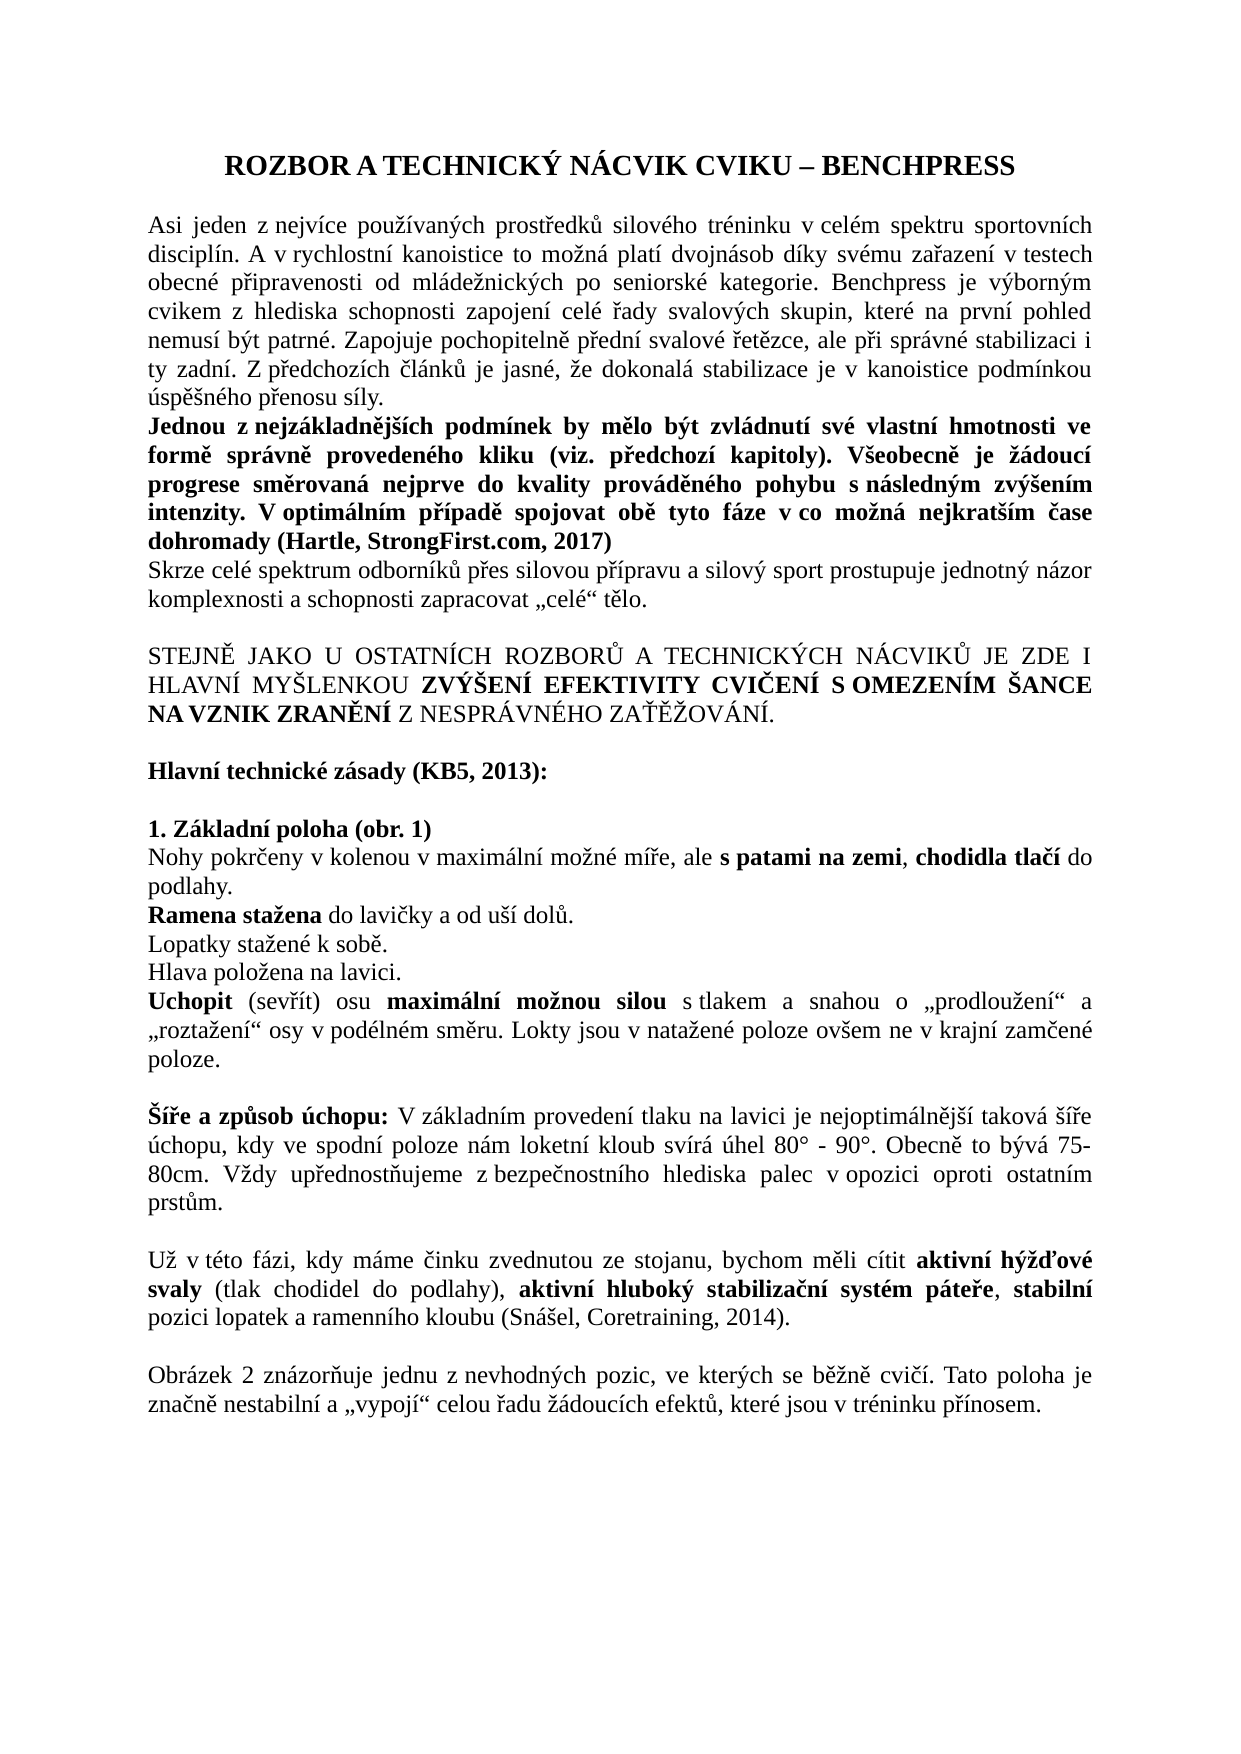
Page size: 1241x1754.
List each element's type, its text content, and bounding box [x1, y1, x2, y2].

text Nohy pokrčeny v kolenou v maximální možné míře, ale s patami na zemi, chodidla tlačí do podlahy. [148, 842, 1093, 900]
text 1. Základní poloha (obr. 1) [148, 814, 1093, 842]
text Hlavní technické zásady (KB5, 2013): [148, 756, 1093, 785]
text Už v této fázi, kdy máme činku zvednutou ze stojanu, bychom měli cítit aktivní hýžďové svaly (tlak chodidel do podlahy), aktivní hluboký stabilizační systém páteře, stabilní pozici lopatek a ramenního kloubu (Snášel, Coretraining, 2014). [148, 1245, 1093, 1331]
text Lopatky stažené k sobě. [148, 929, 1093, 957]
text Obrázek 2 znázorňuje jednu z nevhodných pozic, ve kterých se běžně cvičí. Tato poloha je značně nestabilní a „vypojí“ celou řadu žádoucích efektů, které jsou v tréninku přínosem. [148, 1360, 1093, 1417]
text Šíře a způsob úchopu: V základním provedení tlaku na lavici je nejoptimálnější taková šíře úchopu, kdy ve spodní poloze nám loketní kloub svírá úhel 80° - 90°. Obecně to bývá 75-80cm. Vždy upřednostňujeme z bezpečnostního hlediska palec v opozici oproti ostatním prstům. [148, 1101, 1093, 1216]
text Uchopit (sevřít) osu maximální možnou silou s tlakem a snahou o „prodloužení“ a „roztažení“ osy v podélném směru. Lokty jsou v natažené poloze ovšem ne v krajní zamčené poloze. [148, 986, 1093, 1072]
text Skrze celé spektrum odborníků přes silovou přípravu a silový sport prostupuje jednotný názor komplexnosti a schopnosti zapracovat „celé“ tělo. [148, 555, 1093, 612]
text ROZBOR A TECHNICKÝ NÁCVIK CVIKU – BENCHPRESS [148, 148, 1093, 181]
text Hlava položena na lavici. [148, 957, 1093, 986]
text STEJNĚ JAKO U OSTATNÍCH ROZBORŮ A TECHNICKÝCH NÁCVIKŮ JE ZDE I HLAVNÍ MYŠLENKOU ZVÝŠENÍ EFEKTIVITY CVIČENÍ S OMEZENÍM ŠANCE NA VZNIK ZRANĚNÍ Z NESPRÁVNÉHO ZAŤĚŽOVÁNÍ. [148, 641, 1093, 727]
text Jednou z nejzákladnějších podmínek by mělo být zvládnutí své vlastní hmotnosti ve formě správně provedeného kliku (viz. předchozí kapitoly). Všeobecně je žádoucí progrese směrovaná nejprve do kvality prováděného pohybu s následným zvýšením intenzity. V optimálním případě spojovat obě tyto fáze v co možná nejkratším čase dohromady (Hartle, StrongFirst.com, 2017) [148, 411, 1093, 555]
text Ramena stažena do lavičky a od uší dolů. [148, 900, 1093, 929]
text Asi jeden z nejvíce používaných prostředků silového tréninku v celém spektru sportovních disciplín. A v rychlostní kanoistice to možná platí dvojnásob díky svému zařazení v testech obecné připravenosti od mládežnických po seniorské kategorie. Benchpress je výborným cvikem z hlediska schopnosti zapojení celé řady svalových skupin, které na první pohled nemusí být patrné. Zapojuje pochopitelně přední svalové řetězce, ale při správné stabilizaci i ty zadní. Z předchozích článků je jasné, že dokonalá stabilizace je v kanoistice podmínkou úspěšného přenosu síly. [148, 210, 1093, 411]
